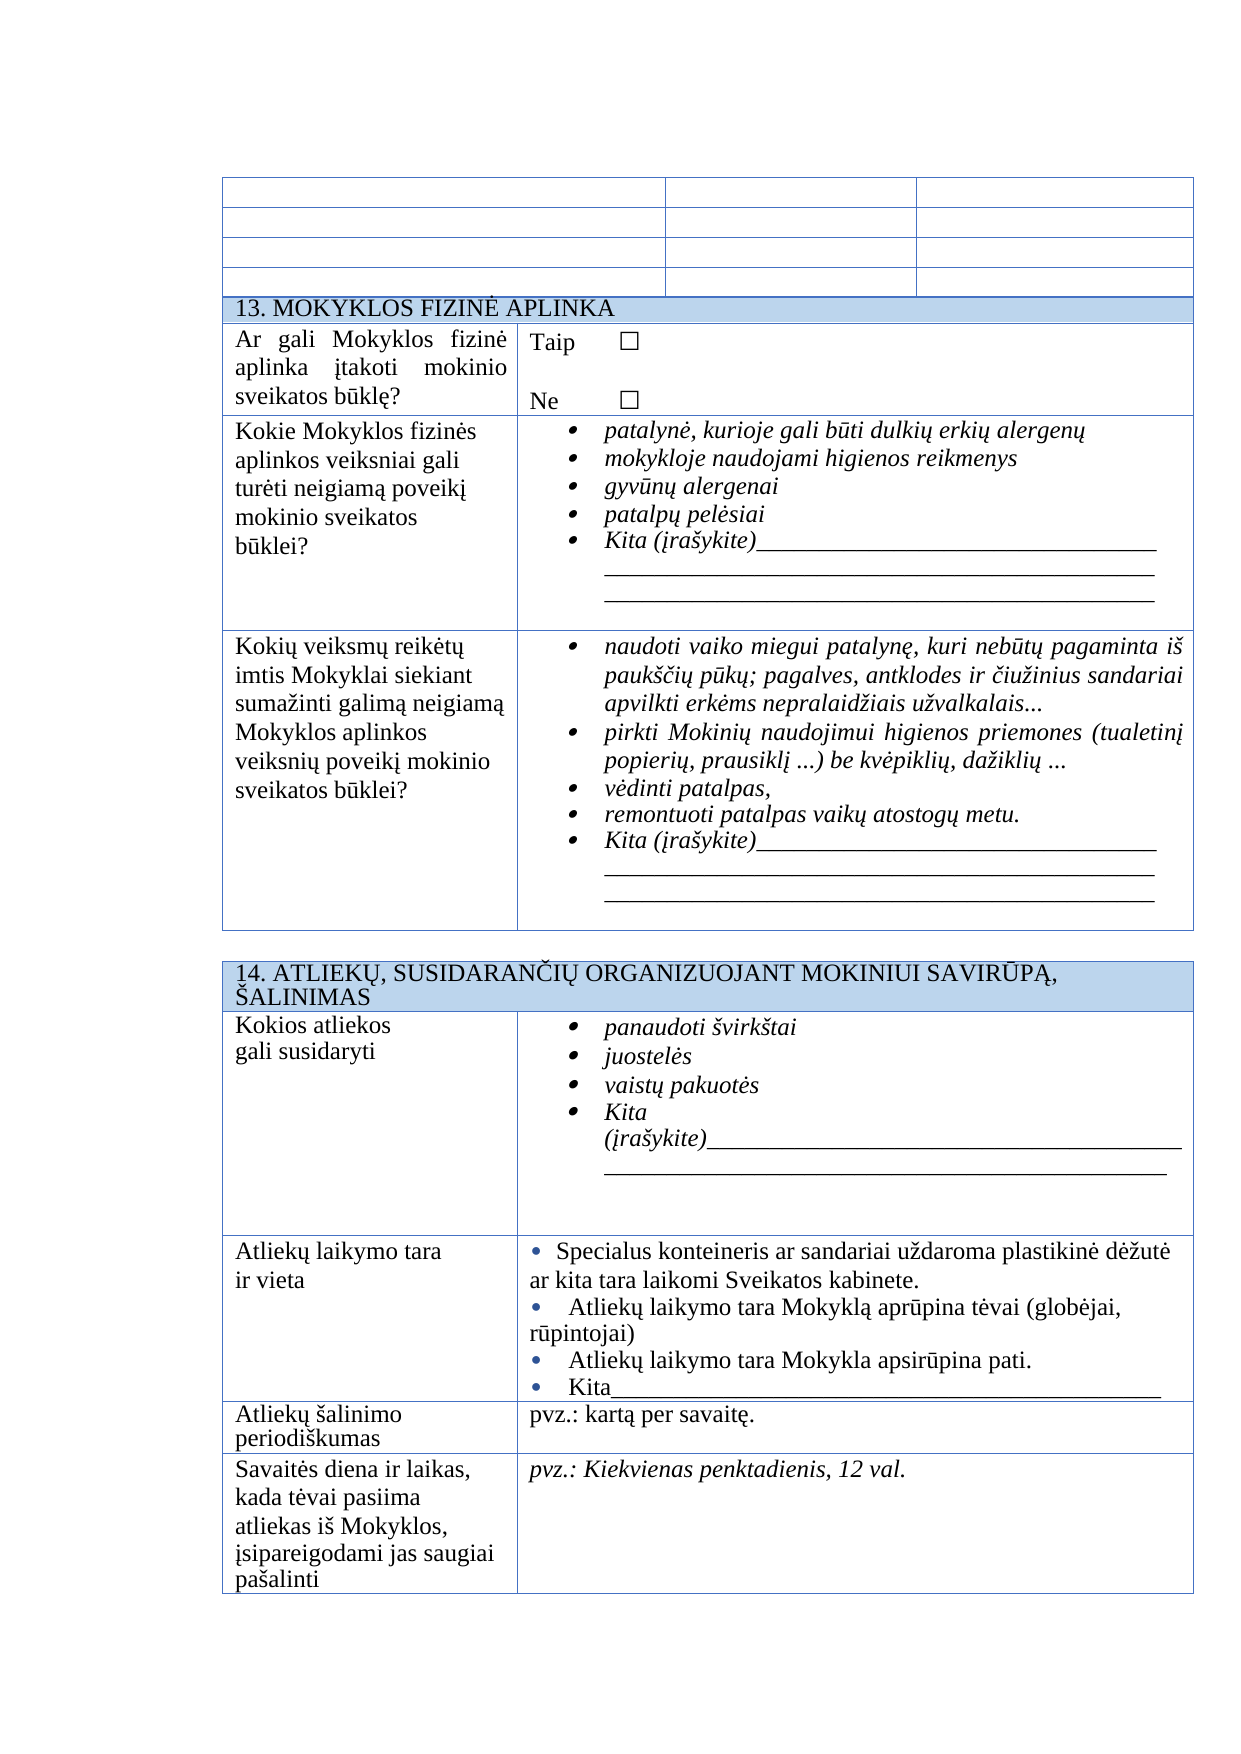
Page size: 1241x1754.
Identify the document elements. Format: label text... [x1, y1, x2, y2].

table_cell naudoti vaiko miegui patalynę, kuri nebūtų pagaminta iš paukščių pūkų; pagalves, antklodes ir čiužinius sandariai apvilkti erkėms nepralaidžiais užvalkalais... pirkti Mokinių naudojimui higienos priemones (tualetinį popierių, prausiklį ...) be kvėpiklių, dažiklių ... vėdinti patalpas, remontuoti patalpas vaikų atostogų metu. Kita (įrašykite)________________________________ ____________________________________________ ____________________________________________ [518, 631, 1193, 930]
table_cell [917, 268, 1193, 296]
table_cell Atliekų laikymo tara ir vieta [223, 1236, 517, 1401]
table_cell [917, 238, 1193, 267]
table_header 14. ATLIEKŲ, SUSIDARANČIŲ ORGANIZUOJANT MOKINIUI SAVIRŪPĄ, ŠALINIMAS [223, 962, 1193, 1011]
table_cell [223, 238, 665, 267]
table_cell [666, 208, 916, 237]
table_cell pvz.: Kiekvienas penktadienis, 12 val. [518, 1454, 1193, 1593]
table_cell Ar gali Mokyklos fizinė aplinka įtakoti mokinio sveikatos būklę? [223, 324, 517, 415]
table_cell Taip ☐ Ne ☐ [518, 324, 1193, 415]
table_cell pvz.: kartą per savaitę. [518, 1402, 1193, 1453]
table_cell Kokios atliekos gali susidaryti [223, 1012, 517, 1235]
table_cell [666, 268, 916, 296]
table_cell Atliekų šalinimo periodiškumas [223, 1402, 517, 1453]
table_cell Savaitės diena ir laikas, kada tėvai pasiima atliekas iš Mokyklos, įsipareigodami jas saugiai pašalinti [223, 1454, 517, 1593]
table_cell [223, 268, 665, 296]
table_cell [666, 178, 916, 207]
table_cell Kokie Mokyklos fizinės aplinkos veiksniai gali turėti neigiamą poveikį mokinio sveikatos būklei? [223, 416, 517, 630]
table_cell [223, 208, 665, 237]
table_cell Specialus konteineris ar sandariai uždaroma plastikinė dėžutė ar kita tara laikomi Sveikatos kabinete. Atliekų laikymo tara Mokyklą aprūpina tėvai (globėjai, rūpintojai) Atliekų laikymo tara Mokykla apsirūpina pati. Kita____________________________________________ [518, 1236, 1193, 1401]
table_cell [917, 208, 1193, 237]
table_cell [666, 238, 916, 267]
table_cell panaudoti švirkštai juostelės vaistų pakuotės Kita (įrašykite)___________________________________________________________________________________ [518, 1012, 1193, 1235]
table_cell 13. MOKYKLOS FIZINĖ APLINKA [223, 298, 1193, 322]
table_cell [917, 178, 1193, 207]
table_cell [223, 178, 665, 207]
table_cell Kokių veiksmų reikėtų imtis Mokyklai siekiant sumažinti galimą neigiamą Mokyklos aplinkos veiksnių poveikį mokinio sveikatos būklei? [223, 631, 517, 930]
table_cell patalynė, kurioje gali būti dulkių erkių alergenų mokykloje naudojami higienos reikmenys gyvūnų alergenai patalpų pelėsiai Kita (įrašykite)________________________________ ____________________________________________ ____________________________________________ [518, 416, 1193, 630]
